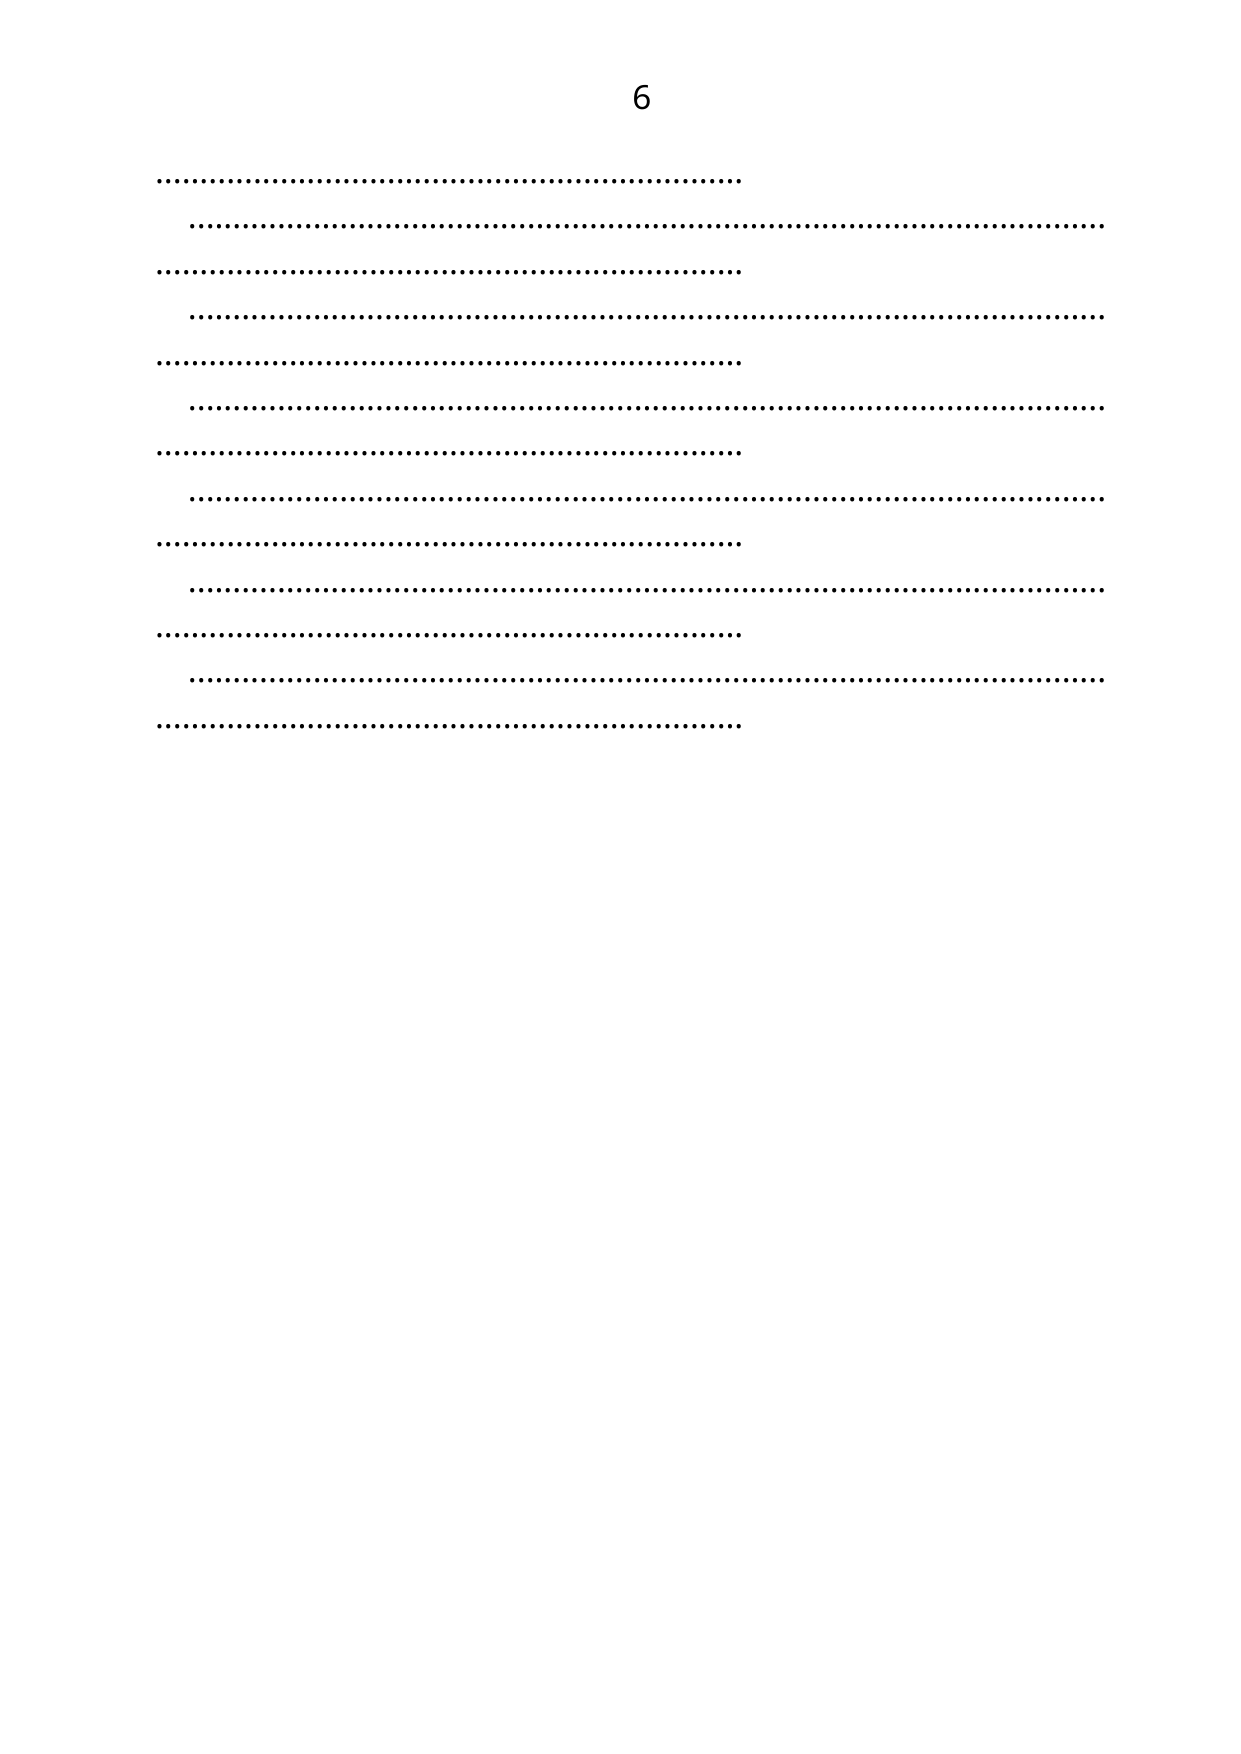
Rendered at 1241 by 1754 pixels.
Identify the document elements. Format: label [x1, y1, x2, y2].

table_cell [144, 148, 1121, 783]
